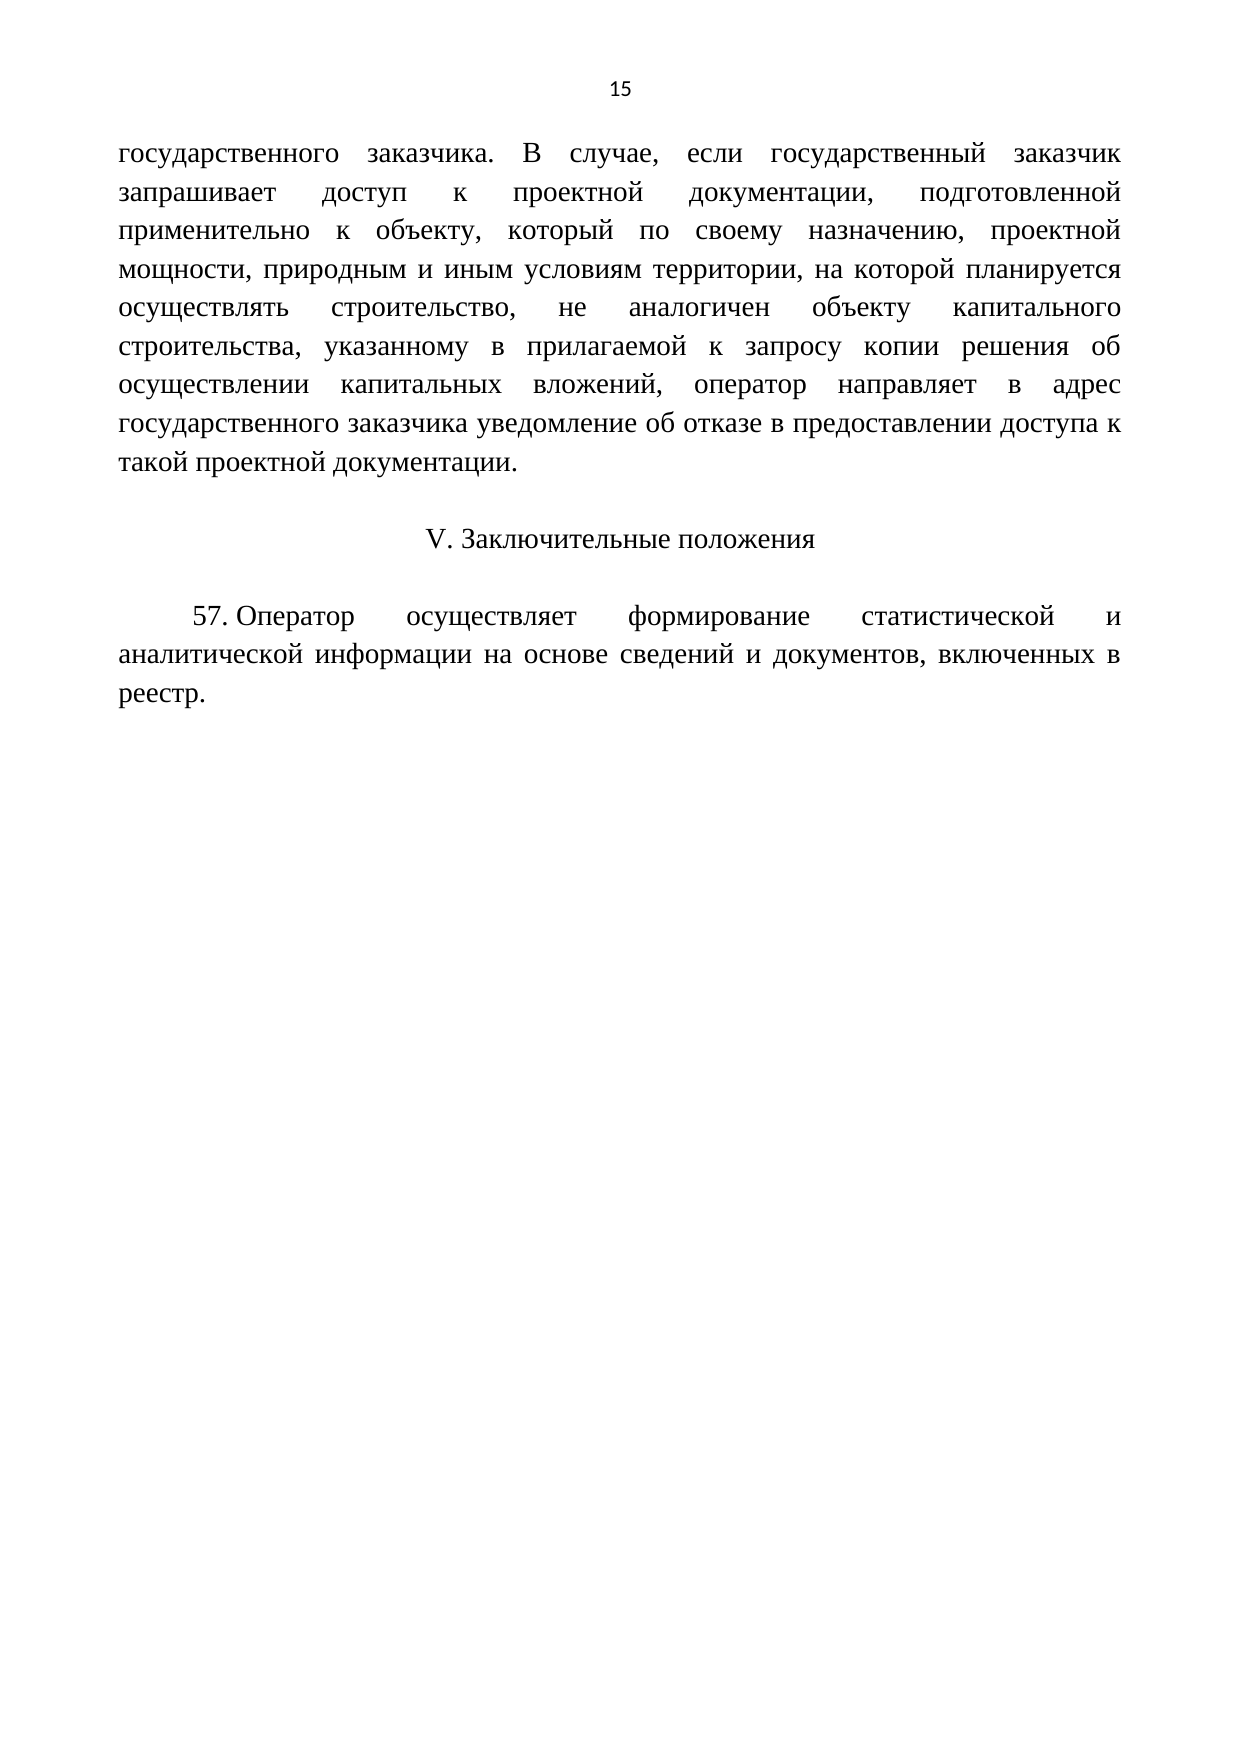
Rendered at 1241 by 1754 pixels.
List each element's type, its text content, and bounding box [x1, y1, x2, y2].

list V. Заключительные положения [118, 521, 1122, 554]
list 57. Оператор осуществляет формирование статистической и аналитической информации на основе сведений и документов, включенных в реестр. [118, 598, 1122, 708]
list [118, 135, 1122, 477]
